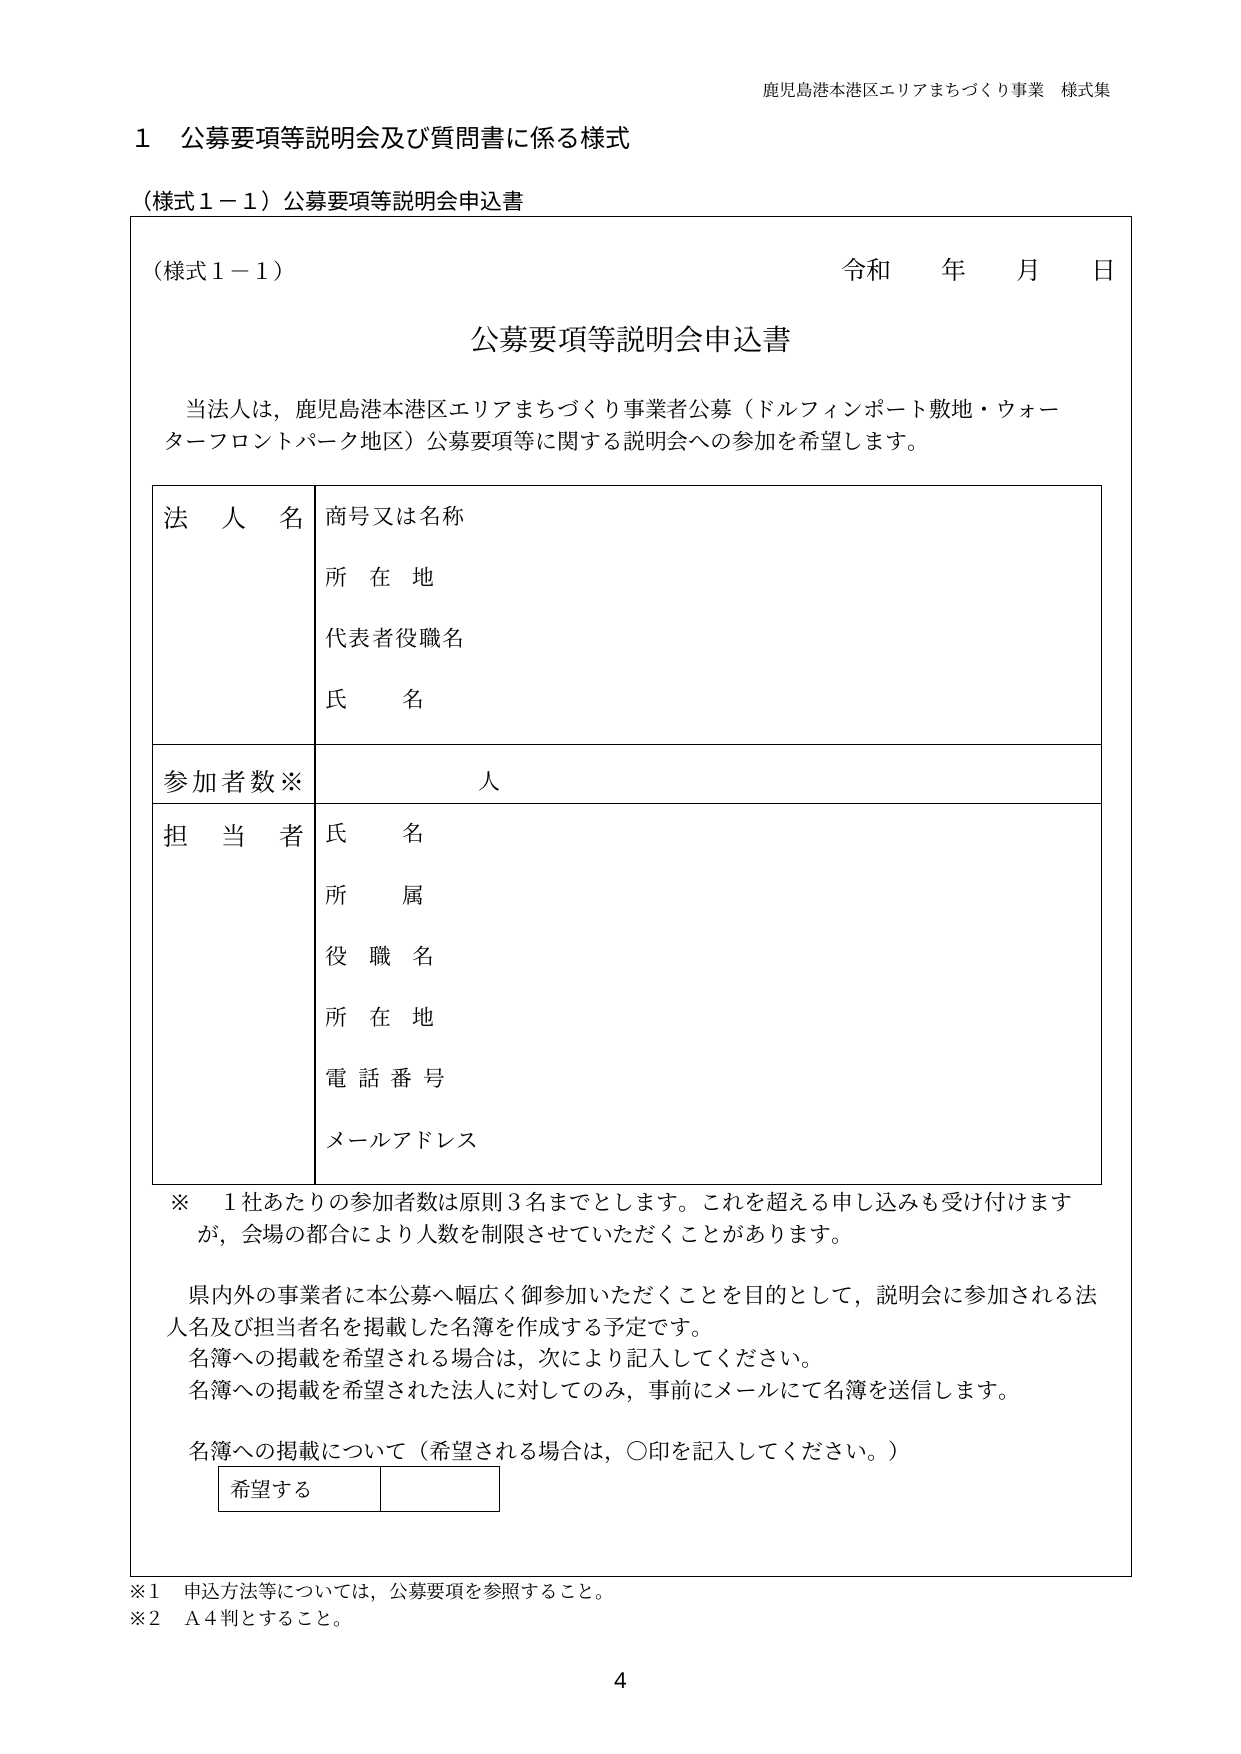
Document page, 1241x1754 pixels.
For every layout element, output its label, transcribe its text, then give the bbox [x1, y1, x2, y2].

table_header （様式１－１） 令和 年 月 日 公募要項等説明会申込書 当法人は，鹿児島港本港区エリアまちづくり事業者公募（ドルフィンポート敷地・ウォーターフロントパーク地区）公募要項等に関する説明会への参加を希望します。 １社あたりの参加者数は原則３名までとします。これを超える申し込みも受け付けますが，会場の都合により人数を制限させていただくことがあります。 県内外の事業者に本公募へ幅広く御参加いただくことを目的として，説明会に参加される法人名及び担当者名を掲載した名簿を作成する予定です。 名簿への掲載を希望される場合は，次により記入してください。 名簿への掲載を希望された法人に対してのみ，事前にメールにて名簿を送信します。 名簿への掲載について（希望される場合は，○印を記入してください。） [131, 217, 1131, 1576]
subtitle （様式１－１）公募要項等説明会申込書 [130, 184, 1110, 216]
subtitle １ 公募要項等説明会及び質問書に係る様式 [130, 118, 1110, 154]
text ※２ Ａ４判とすること。 [130, 1604, 1110, 1631]
text ※１ 申込方法等については，公募要項を参照すること。 [130, 1577, 1110, 1604]
